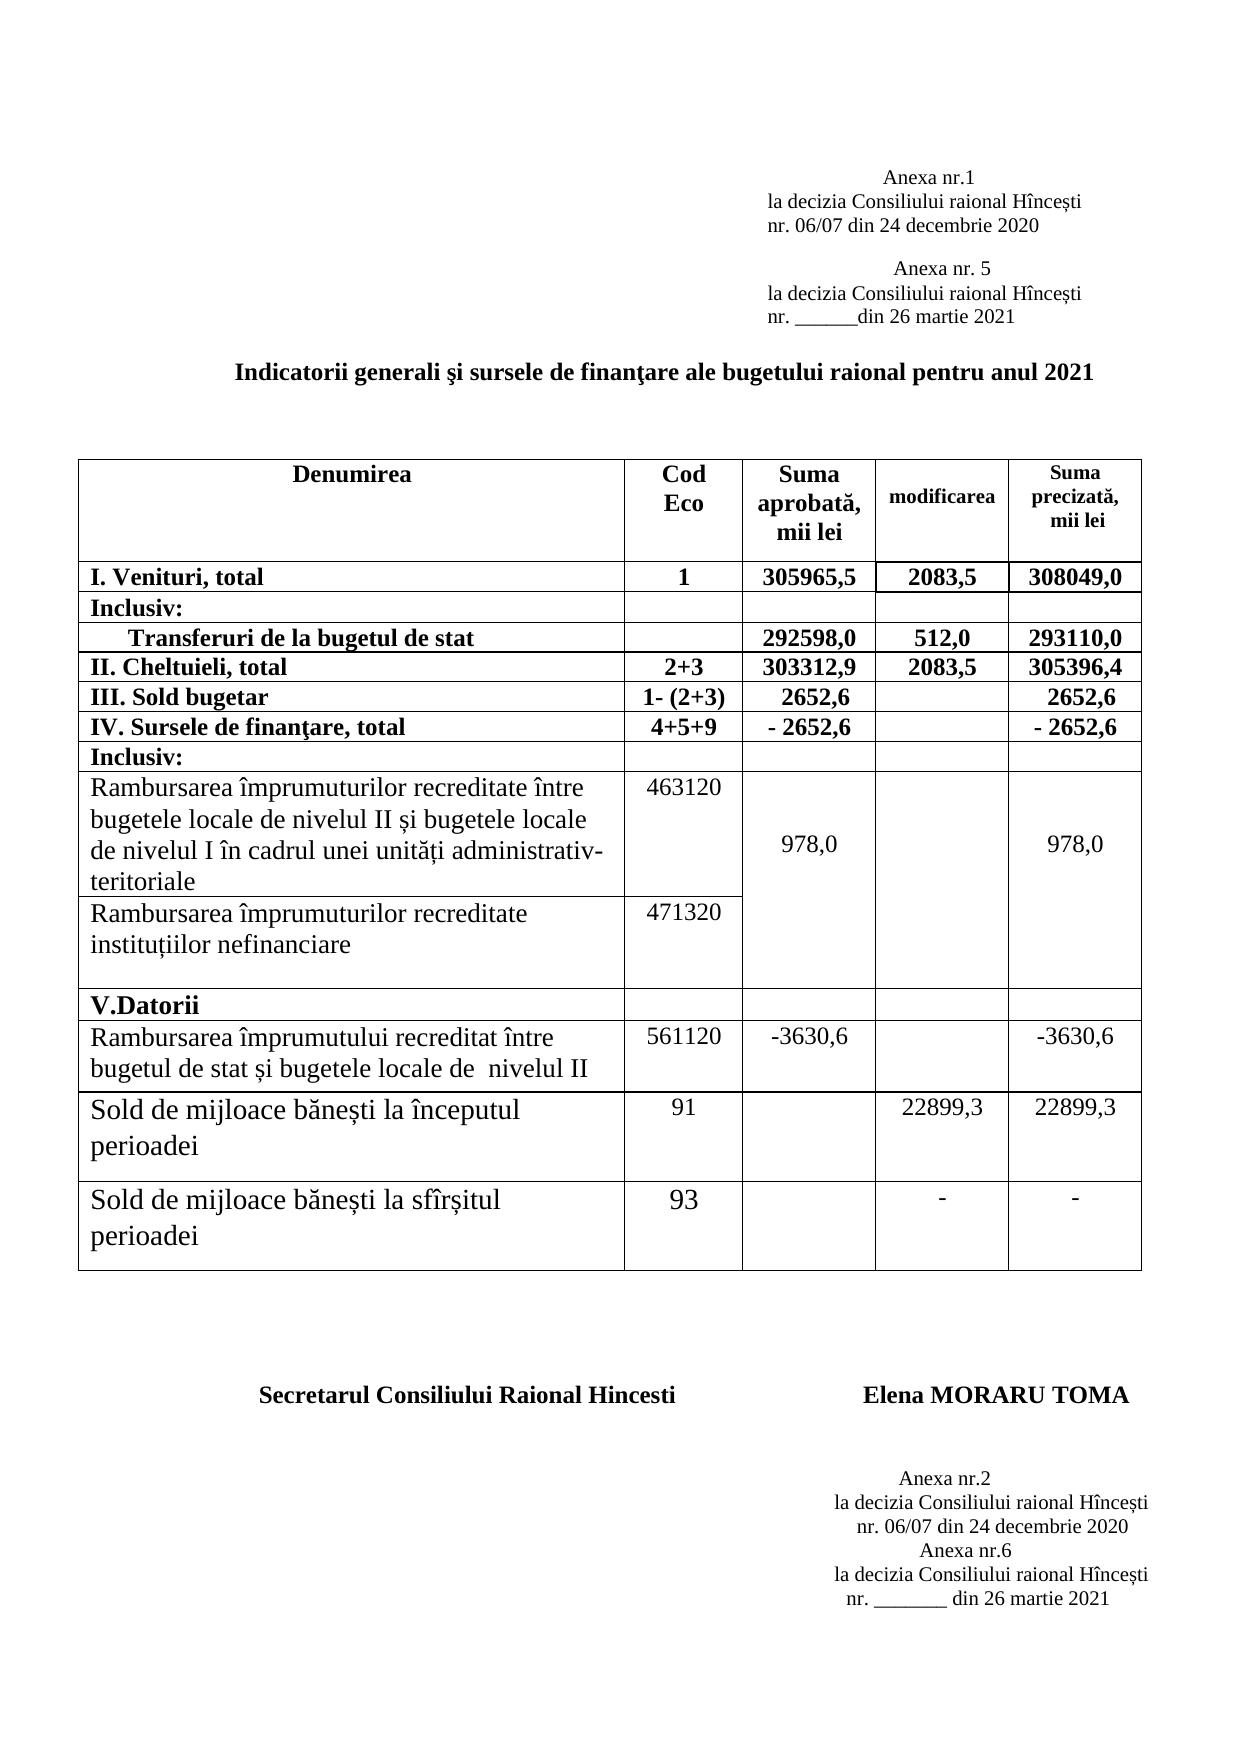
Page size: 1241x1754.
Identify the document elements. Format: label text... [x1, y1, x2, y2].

text la decizia Consiliului raional Hîncești [767, 280, 1152, 304]
table_cell 561120 [625, 1021, 742, 1091]
table_cell II. Cheltuieli, total [79, 653, 624, 681]
table_cell Rambursarea împrumuturilor recreditate instituțiilor nefinanciare [79, 897, 624, 988]
table_cell Rambursarea împrumutului recreditat între bugetul de stat și bugetele locale de nivelul II [79, 1021, 624, 1091]
table_cell Rambursarea împrumuturilor recreditate între bugetele locale de nivelul II și bugetele locale de nivelul I în cadrul unei unități administrativ-teritoriale [79, 772, 624, 896]
text la decizia Consiliului raional Hîncești [693, 1562, 1152, 1586]
table_cell Sold de mijloace bănești la începutul perioadei [79, 1093, 624, 1181]
table_cell 1 [625, 562, 742, 591]
text nr. _______ din 26 martie 2021 [767, 1586, 1152, 1610]
table_cell 303312,9 [743, 653, 875, 681]
table_cell 2652,6 [743, 682, 875, 711]
table_cell 2083,5 [877, 563, 1008, 591]
table_cell 512,0 [876, 623, 1008, 651]
table_cell 2652,6 [1009, 682, 1141, 711]
table_cell [876, 989, 1008, 1020]
table_cell 2+3 [625, 653, 742, 681]
text Anexa nr. 5 [767, 256, 1152, 280]
table_cell 91 [625, 1093, 742, 1181]
table_cell 305396,4 [1009, 653, 1141, 681]
table_cell Sold de mijloace bănești la sfîrșitul perioadei [79, 1182, 624, 1270]
table_cell 292598,0 [743, 623, 875, 651]
text Anexa nr.2 [767, 1466, 1152, 1490]
table_cell 4+5+9 [625, 712, 742, 741]
text la decizia Consiliului raional Hîncești [693, 189, 1152, 213]
table_cell [876, 1021, 1008, 1091]
text Anexa nr.6 [767, 1538, 1152, 1562]
table_cell - 2652,6 [1009, 712, 1141, 741]
text la decizia Consiliului raional Hîncești [693, 1490, 1152, 1514]
table_cell [1009, 989, 1141, 1020]
table_cell [625, 742, 742, 771]
table_header modificarea [876, 460, 1008, 561]
table_cell [743, 742, 875, 771]
table_header Suma aprobată, mii lei [743, 460, 875, 561]
table_cell IV. Sursele de finanţare, total [79, 712, 624, 741]
table_cell - [876, 1182, 1008, 1270]
table_cell 978,0 [1009, 772, 1141, 988]
table_cell Inclusiv: [79, 592, 624, 622]
table_cell [1009, 742, 1141, 771]
table_cell I. Venituri, total [79, 562, 624, 591]
table_cell [1009, 593, 1141, 622]
table_cell [876, 682, 1008, 711]
table_cell [743, 592, 875, 622]
table_cell 1- (2+3) [625, 682, 742, 711]
table_cell 978,0 [743, 772, 875, 988]
text nr. 06/07 din 24 decembrie 2020 [177, 1514, 1152, 1538]
table_cell 463120 [625, 772, 742, 896]
table_cell -3630,6 [743, 1021, 875, 1091]
table_cell [625, 592, 742, 622]
text Secretarul Consiliului Raional Hincesti Elena MORARU TOMA [177, 1380, 1152, 1409]
table_header Denumirea [79, 460, 624, 561]
table_cell [743, 989, 875, 1020]
table_cell 293110,0 [1009, 623, 1141, 651]
table_cell 2083,5 [876, 653, 1008, 681]
table_cell [743, 1182, 875, 1270]
table_cell [625, 623, 742, 651]
table_cell - 2652,6 [743, 712, 875, 741]
text Indicatorii generali şi sursele de finanţare ale bugetului raional pentru anul 2021 [177, 357, 1152, 386]
table_cell [743, 1093, 875, 1181]
text nr. ______din 26 martie 2021 [177, 304, 1152, 328]
table_cell [625, 989, 742, 1020]
table_cell V.Datorii [79, 989, 624, 1020]
table_cell III. Sold bugetar [79, 682, 624, 711]
table_cell 22899,3 [1009, 1093, 1141, 1181]
table_cell -3630,6 [1009, 1021, 1141, 1091]
table_cell [876, 772, 1008, 988]
table_cell 93 [625, 1182, 742, 1270]
table_cell 471320 [625, 897, 742, 988]
table_cell 22899,3 [876, 1093, 1008, 1181]
table_header Cod Eco [625, 460, 742, 561]
table_cell - [1009, 1182, 1141, 1270]
table_cell Transferuri de la bugetul de stat [79, 623, 624, 651]
table_cell 305965,5 [743, 562, 875, 591]
text nr. 06/07 din 24 decembrie 2020 [177, 213, 1152, 237]
table_cell [876, 593, 1008, 622]
table_cell [876, 742, 1008, 771]
table_cell 308049,0 [1010, 563, 1141, 591]
text Anexa nr.1 [767, 165, 1152, 189]
table_cell Inclusiv: [79, 742, 624, 771]
table_header Suma precizată, mii lei [1009, 460, 1141, 561]
table_cell [876, 712, 1008, 741]
